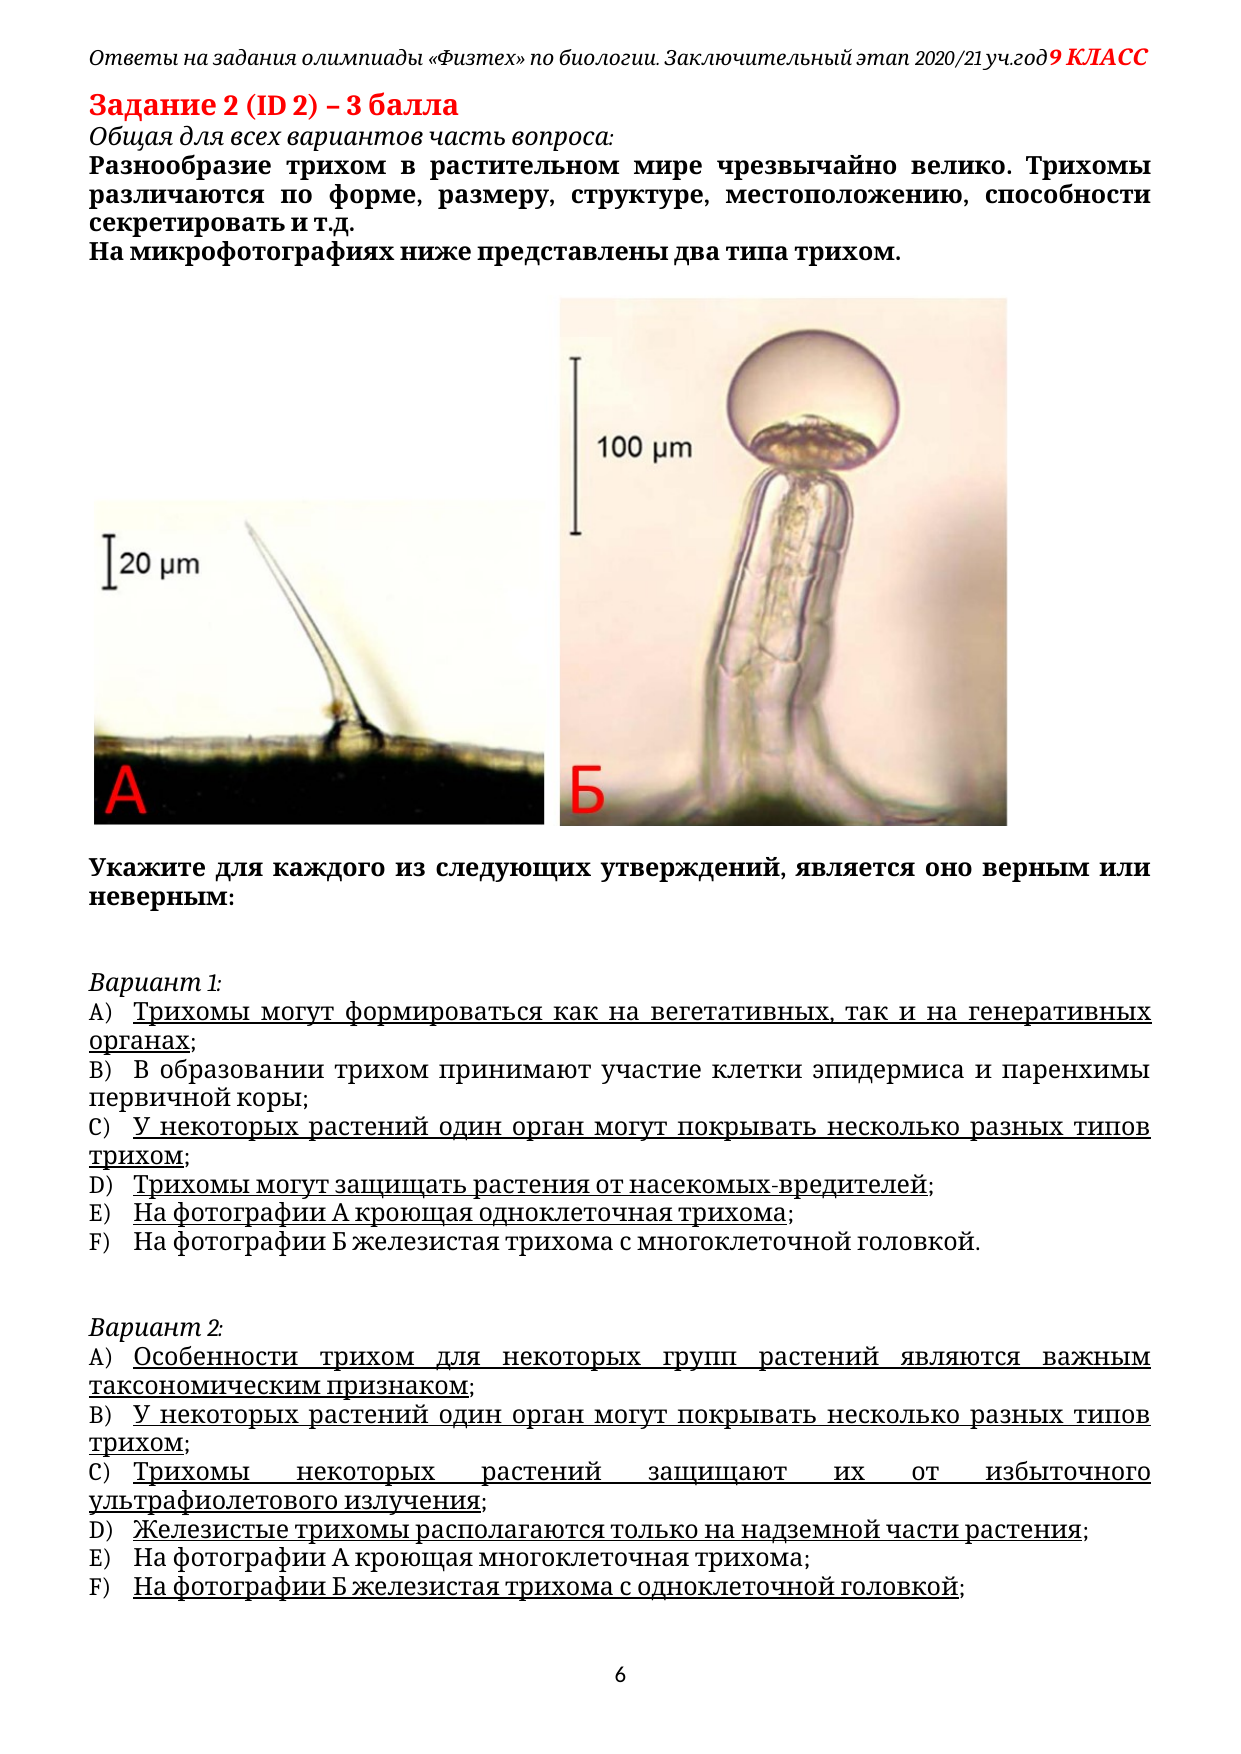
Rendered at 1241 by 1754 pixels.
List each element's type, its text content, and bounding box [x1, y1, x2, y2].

list Трихомы некоторых растений защищают их от избыточного ультрафиолетового излучения; [89, 1458, 1152, 1516]
list На фотографии Б железистая трихома с одноклеточной головкой; [89, 1573, 1152, 1602]
text Задание 2 (ID 2) – 3 балла [89, 89, 1152, 123]
list Трихомы могут формироваться как на вегетативных, так и на генеративных органах; [89, 998, 1152, 1056]
text Общая для всех вариантов часть вопроса: [89, 123, 1152, 152]
list Особенности трихом для некоторых групп растений являются важным таксономическим признаком; [89, 1343, 1152, 1401]
text Вариант 2: [89, 1314, 1152, 1343]
text Разнообразие трихом в растительном мире чрезвычайно велико. Трихомы различаются по форме, размеру, структуре, местоположению, способности секретировать и т.д. [89, 152, 1152, 238]
list Трихомы могут защищать растения от насекомых-вредителей; [89, 1171, 1152, 1199]
text На микрофотографиях ниже представлены два типа трихом. [89, 238, 1152, 267]
list У некоторых растений один орган могут покрывать несколько разных типов трихом; [89, 1401, 1152, 1458]
list На фотографии А кроющая многоклеточная трихома; [89, 1544, 1152, 1573]
text Укажите для каждого из следующих утверждений, является оно верным или неверным: [89, 854, 1152, 912]
list На фотографии А кроющая одноклеточная трихома; [89, 1199, 1152, 1228]
list Железистые трихомы располагаются только на надземной части растения; [89, 1516, 1152, 1544]
list На фотографии Б железистая трихома с многоклеточной головкой. [89, 1228, 1152, 1257]
text Вариант 1: [89, 969, 1152, 998]
list В образовании трихом принимают участие клетки эпидермиса и паренхимы первичной коры; [89, 1056, 1152, 1113]
picture [93, 295, 1008, 826]
list У некоторых растений один орган могут покрывать несколько разных типов трихом; [89, 1113, 1152, 1171]
